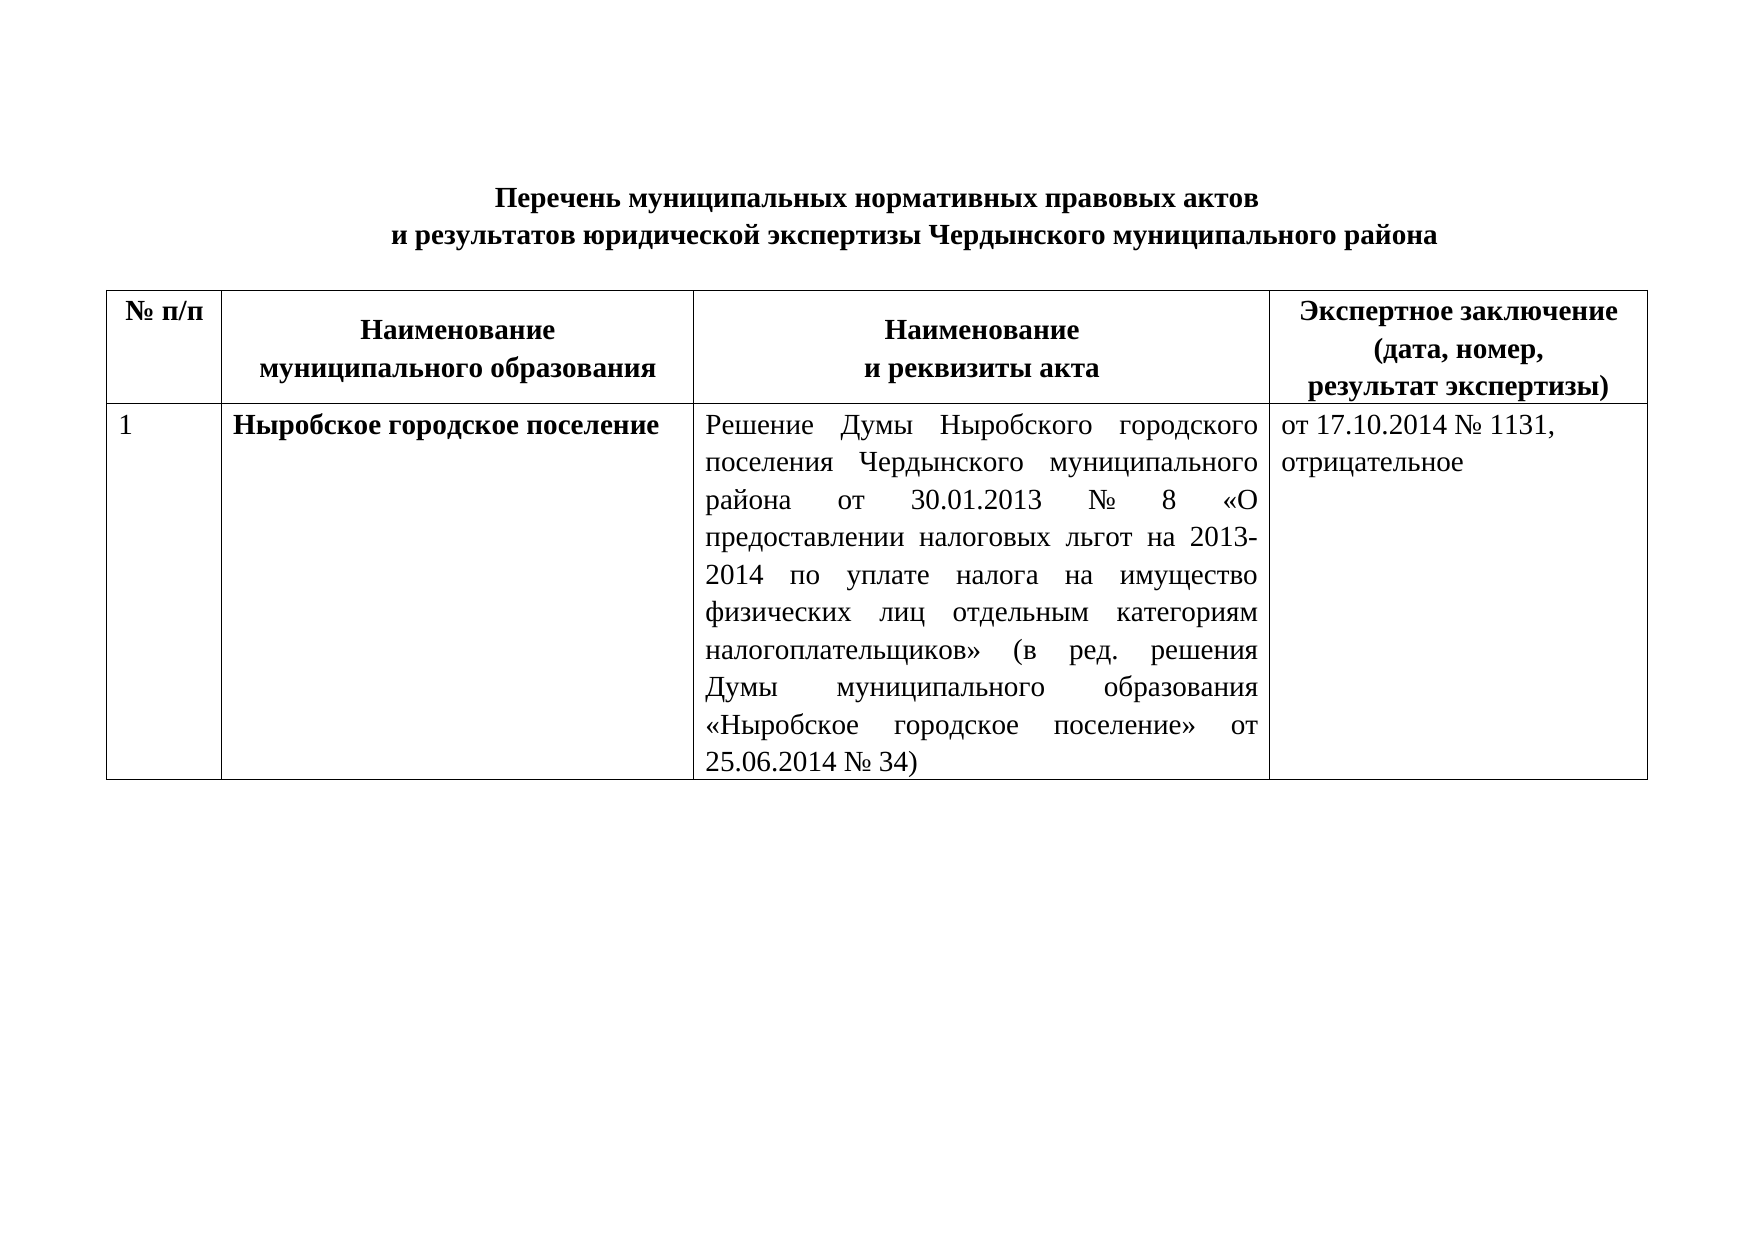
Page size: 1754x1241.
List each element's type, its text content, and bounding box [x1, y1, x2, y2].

table_cell от 17.10.2014 № 1131, отрицательное [1270, 404, 1647, 779]
text Перечень муниципальных нормативных правовых актов [118, 177, 1636, 215]
table_header № п/п [107, 291, 221, 403]
table_header Наименование и реквизиты акта [694, 291, 1269, 403]
table_header Экспертное заключение (дата, номер, результат экспертизы) [1270, 291, 1647, 403]
table_cell Решение Думы Ныробского городского поселения Чердынского муниципального района от 30.01.2013 № 8 «О предоставлении налоговых льгот на 2013-2014 по уплате налога на имущество физических лиц отдельным категориям налогоплательщиков» (в ред. решения Думы муниципального образования «Ныробское городское поселение» от 25.06.2014 № 34) [694, 404, 1269, 779]
table_cell 1 [107, 404, 221, 779]
table_header Наименование муниципального образования [222, 291, 693, 403]
table_cell Ныробское городское поселение [222, 404, 693, 779]
text и результатов юридической экспертизы Чердынского муниципального района [118, 215, 1636, 252]
